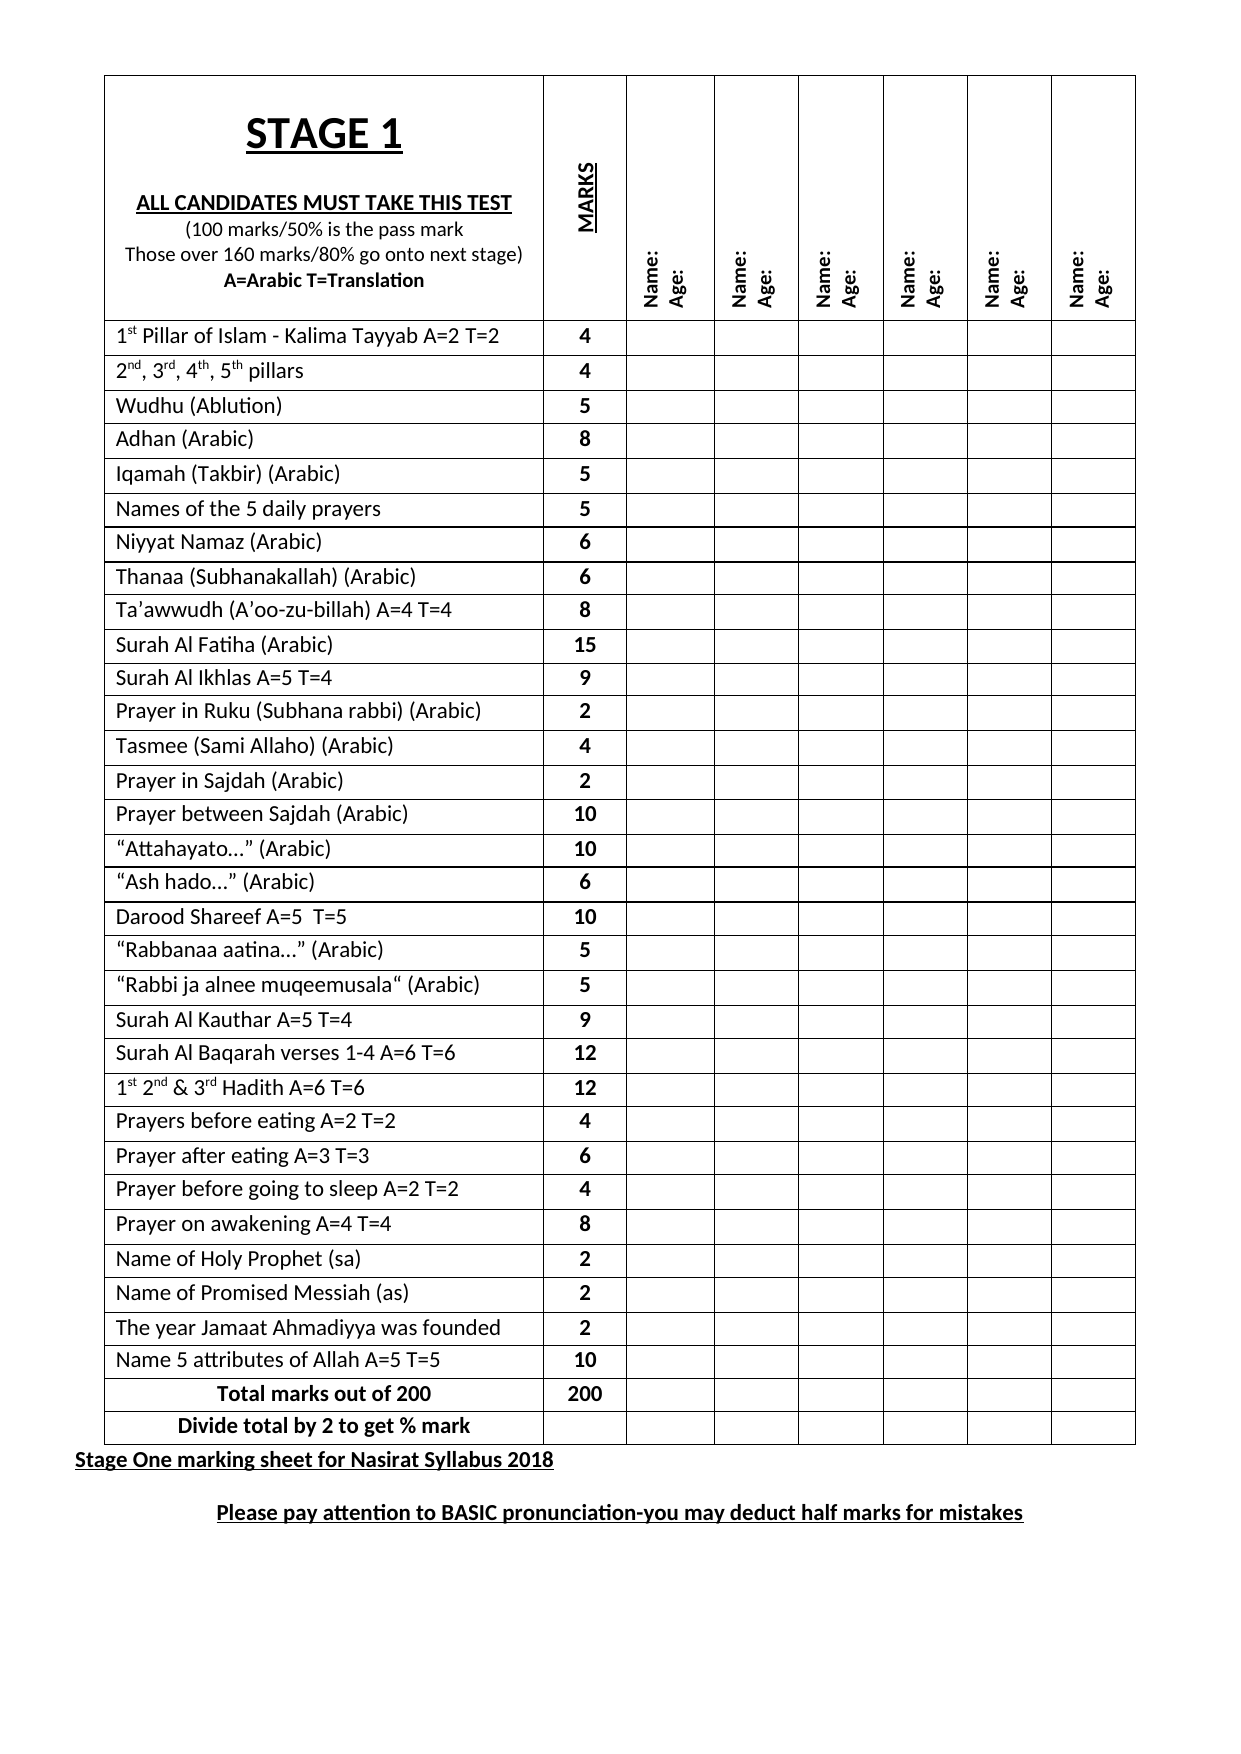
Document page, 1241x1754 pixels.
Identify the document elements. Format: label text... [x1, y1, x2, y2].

table_cell [1052, 696, 1135, 730]
table_cell 5 [544, 459, 626, 493]
table_cell [968, 766, 1051, 798]
table_cell Surah Al Ikhlas A=5 T=4 [105, 664, 543, 695]
table_cell Name of Holy Prophet (sa) [105, 1245, 543, 1277]
table_cell [1052, 595, 1135, 629]
table_cell [627, 1074, 714, 1106]
table_cell 6 [544, 868, 626, 901]
table_cell [627, 1006, 714, 1037]
table_cell [799, 1412, 883, 1444]
table_cell 4 [544, 356, 626, 390]
table_cell [799, 424, 883, 458]
table_cell [715, 1313, 798, 1344]
table_cell [968, 1313, 1051, 1344]
table_cell 4 [544, 321, 626, 355]
table_cell [799, 595, 883, 629]
table_cell [884, 1006, 967, 1037]
table_cell [1052, 1006, 1135, 1037]
text Please pay attention to BASIC pronunciation-you may deduct half marks for mistakes [75, 1498, 1165, 1526]
table_cell Tasmee (Sami Allaho) (Arabic) [105, 731, 543, 765]
table_cell [627, 903, 714, 934]
table_cell [1052, 528, 1135, 561]
table_cell Name 5 attributes of Allah A=5 T=5 [105, 1346, 543, 1378]
table_cell [627, 1142, 714, 1173]
table_cell [1052, 664, 1135, 695]
table_cell 5 [544, 494, 626, 526]
table_cell [627, 696, 714, 730]
table_cell [884, 868, 967, 901]
table_cell [1052, 1107, 1135, 1141]
table_cell [715, 868, 798, 901]
table_cell 2 [544, 696, 626, 730]
table_cell [799, 1175, 883, 1208]
table_cell [715, 1107, 798, 1141]
table_cell Wudhu (Ablution) [105, 391, 543, 423]
table_cell [884, 800, 967, 833]
table_cell [968, 459, 1051, 493]
table_cell 8 [544, 424, 626, 458]
table_cell [1052, 1142, 1135, 1173]
table_cell [799, 664, 883, 695]
table_cell 2 [544, 766, 626, 798]
table_cell [968, 936, 1051, 969]
table_cell [627, 1278, 714, 1312]
table_cell Total marks out of 200 [105, 1379, 543, 1411]
table_cell [1052, 731, 1135, 765]
table_cell [799, 1006, 883, 1037]
table_cell Prayer between Sajdah (Arabic) [105, 800, 543, 833]
table_cell 10 [544, 835, 626, 866]
table_cell [968, 630, 1051, 662]
table_cell 4 [544, 1107, 626, 1141]
table_cell [627, 835, 714, 866]
table_cell [715, 391, 798, 423]
table_cell [1052, 1313, 1135, 1344]
table_cell [715, 1412, 798, 1444]
table_cell [799, 528, 883, 561]
table_cell [968, 1412, 1051, 1444]
table_cell 6 [544, 563, 626, 594]
table_cell [884, 1107, 967, 1141]
text Stage One marking sheet for Nasirat Syllabus 2018 [75, 1445, 1165, 1473]
table_cell [715, 356, 798, 390]
table_cell “Rabbi ja alnee muqeemusala“ (Arabic) [105, 971, 543, 1004]
table_cell [715, 1346, 798, 1378]
table_cell [627, 1210, 714, 1243]
table_cell [799, 1245, 883, 1277]
table_header Name: Age: [884, 76, 967, 320]
table_cell “Ash hado…” (Arabic) [105, 868, 543, 901]
table_cell [715, 1278, 798, 1312]
table_cell [968, 903, 1051, 934]
table_cell [884, 528, 967, 561]
table_cell [715, 766, 798, 798]
table_cell [884, 766, 967, 798]
table_cell [968, 664, 1051, 695]
table_cell [715, 731, 798, 765]
table_cell [968, 563, 1051, 594]
table_cell [1052, 835, 1135, 866]
table_cell [627, 563, 714, 594]
table_cell [715, 1210, 798, 1243]
table_cell [884, 1074, 967, 1106]
table_cell [884, 563, 967, 594]
table_cell 10 [544, 903, 626, 934]
table_cell [968, 1346, 1051, 1378]
table_header Name: Age: [799, 76, 883, 320]
table_cell [884, 424, 967, 458]
table_cell [627, 1313, 714, 1344]
table_cell [1052, 1175, 1135, 1208]
table_cell [884, 903, 967, 934]
table_cell 8 [544, 1210, 626, 1243]
table_cell 5 [544, 391, 626, 423]
table_cell [884, 1379, 967, 1411]
table_cell [799, 459, 883, 493]
table_cell [1052, 971, 1135, 1004]
table_cell [968, 800, 1051, 833]
table_cell [1052, 391, 1135, 423]
table_cell [799, 903, 883, 934]
table_cell [1052, 1074, 1135, 1106]
table_cell [884, 391, 967, 423]
table_cell [799, 356, 883, 390]
table_cell [799, 868, 883, 901]
table_cell [627, 766, 714, 798]
table_cell 5 [544, 936, 626, 969]
table_cell “Rabbanaa aatina…” (Arabic) [105, 936, 543, 969]
table_cell Prayer after eating A=3 T=3 [105, 1142, 543, 1173]
table_cell Prayer on awakening A=4 T=4 [105, 1210, 543, 1243]
table_cell 9 [544, 664, 626, 695]
table_cell [627, 971, 714, 1004]
table_cell 4 [544, 731, 626, 765]
table_cell [1052, 563, 1135, 594]
table_cell 9 [544, 1006, 626, 1037]
table_cell [1052, 494, 1135, 526]
table_cell [799, 1379, 883, 1411]
table_cell [968, 835, 1051, 866]
table_cell The year Jamaat Ahmadiyya was founded [105, 1313, 543, 1344]
table_cell [1052, 1210, 1135, 1243]
table_cell [799, 1210, 883, 1243]
table_cell [544, 1412, 626, 1444]
table_cell [715, 528, 798, 561]
table_cell 8 [544, 595, 626, 629]
table_cell [968, 1245, 1051, 1277]
table_cell [627, 391, 714, 423]
table_cell [884, 321, 967, 355]
table_cell [627, 936, 714, 969]
table_cell [715, 1379, 798, 1411]
table_cell [715, 321, 798, 355]
table_cell 15 [544, 630, 626, 662]
table_cell 12 [544, 1074, 626, 1106]
table_cell Darood Shareef A=5 T=5 [105, 903, 543, 934]
table_cell [968, 731, 1051, 765]
table_cell [715, 459, 798, 493]
table_cell Surah Al Fatiha (Arabic) [105, 630, 543, 662]
table_cell [884, 664, 967, 695]
table_cell [627, 731, 714, 765]
table_header Name: Age: [627, 76, 714, 320]
table_cell [715, 696, 798, 730]
table_cell [968, 1175, 1051, 1208]
table_cell [627, 1245, 714, 1277]
table_cell [627, 1412, 714, 1444]
table_cell [627, 1039, 714, 1072]
table_cell [968, 1210, 1051, 1243]
table_cell [799, 1107, 883, 1141]
table_cell Surah Al Baqarah verses 1-4 A=6 T=6 [105, 1039, 543, 1072]
table_cell Iqamah (Takbir) (Arabic) [105, 459, 543, 493]
table_cell 12 [544, 1039, 626, 1072]
table_header Name: Age: [715, 76, 798, 320]
table_cell [799, 1142, 883, 1173]
table_cell Thanaa (Subhanakallah) (Arabic) [105, 563, 543, 594]
table_cell Prayer before going to sleep A=2 T=2 [105, 1175, 543, 1208]
table_cell [715, 424, 798, 458]
table_cell [1052, 630, 1135, 662]
table_cell [968, 424, 1051, 458]
table_cell [715, 1245, 798, 1277]
table_cell [884, 356, 967, 390]
table_cell Prayer in Ruku (Subhana rabbi) (Arabic) [105, 696, 543, 730]
table_cell [1052, 868, 1135, 901]
table_cell 10 [544, 1346, 626, 1378]
table_cell [884, 971, 967, 1004]
table_cell [884, 1346, 967, 1378]
table_cell [799, 630, 883, 662]
table_cell [715, 1006, 798, 1037]
table_cell 2 [544, 1278, 626, 1312]
table_cell Name of Promised Messiah (as) [105, 1278, 543, 1312]
table_cell 2 [544, 1313, 626, 1344]
table_cell [1052, 800, 1135, 833]
table_cell [1052, 1346, 1135, 1378]
table_cell [799, 1278, 883, 1312]
table_cell [627, 424, 714, 458]
table_cell [1052, 1039, 1135, 1072]
table_cell [884, 459, 967, 493]
table_cell [884, 1313, 967, 1344]
table_cell 1st Pillar of Islam - Kalima Tayyab A=2 T=2 [105, 321, 543, 355]
table_cell [884, 595, 967, 629]
table_cell 200 [544, 1379, 626, 1411]
table_cell [799, 391, 883, 423]
table_cell [627, 800, 714, 833]
table_cell [799, 1074, 883, 1106]
table_cell [884, 1412, 967, 1444]
table_cell Ta’awwudh (A’oo-zu-billah) A=4 T=4 [105, 595, 543, 629]
table_cell [968, 971, 1051, 1004]
table_cell [715, 1175, 798, 1208]
table_cell [627, 595, 714, 629]
table_cell Prayers before eating A=2 T=2 [105, 1107, 543, 1141]
table_header MARKS [544, 76, 626, 320]
table_cell [1052, 356, 1135, 390]
table_cell [1052, 424, 1135, 458]
table_cell [1052, 459, 1135, 493]
table_cell [627, 1175, 714, 1208]
table_cell [1052, 903, 1135, 934]
table_cell 6 [544, 528, 626, 561]
table_cell [799, 494, 883, 526]
table_cell [968, 595, 1051, 629]
table_cell [715, 664, 798, 695]
table_cell [884, 1175, 967, 1208]
table_cell [1052, 321, 1135, 355]
table_cell [715, 1074, 798, 1106]
table_cell [799, 321, 883, 355]
table_cell [799, 766, 883, 798]
table_cell [627, 1107, 714, 1141]
table_cell [884, 696, 967, 730]
table_cell [968, 391, 1051, 423]
table_cell [627, 1379, 714, 1411]
table_cell [968, 494, 1051, 526]
table_cell [627, 459, 714, 493]
table_cell [799, 1313, 883, 1344]
table_header Name: Age: [968, 76, 1051, 320]
table_cell [799, 696, 883, 730]
table_cell [968, 356, 1051, 390]
table_header STAGE 1 ALL CANDIDATES MUST TAKE THIS TEST (100 marks/50% is the pass mark Those over 160 marks/80% go onto next stage) A=Arabic T=Translation [105, 76, 543, 320]
table_cell [884, 630, 967, 662]
table_cell [799, 1346, 883, 1378]
table_cell [627, 868, 714, 901]
table_cell 4 [544, 1175, 626, 1208]
table_cell [799, 563, 883, 594]
table_cell [715, 800, 798, 833]
table_cell [627, 356, 714, 390]
table_cell [627, 528, 714, 561]
table_cell [799, 835, 883, 866]
table_cell 2 [544, 1245, 626, 1277]
table_cell [715, 494, 798, 526]
table_cell [968, 1278, 1051, 1312]
table_cell [715, 563, 798, 594]
table_cell [799, 1039, 883, 1072]
table_cell [968, 1074, 1051, 1106]
table_cell [715, 630, 798, 662]
table_cell [1052, 766, 1135, 798]
table_cell [884, 731, 967, 765]
table_cell [1052, 1278, 1135, 1312]
table_cell [715, 1039, 798, 1072]
table_cell [884, 1039, 967, 1072]
table_cell [968, 868, 1051, 901]
table_cell [1052, 1412, 1135, 1444]
table_cell [968, 321, 1051, 355]
table_cell [1052, 1379, 1135, 1411]
table_cell Divide total by 2 to get % mark [105, 1412, 543, 1444]
table_cell 5 [544, 971, 626, 1004]
table_cell [968, 1039, 1051, 1072]
table_cell [968, 1006, 1051, 1037]
table_cell [715, 835, 798, 866]
table_cell [884, 835, 967, 866]
table_cell [715, 971, 798, 1004]
table_cell [627, 494, 714, 526]
table_cell [884, 1210, 967, 1243]
table_cell [799, 731, 883, 765]
table_cell [884, 1278, 967, 1312]
table_cell [968, 1107, 1051, 1141]
table_cell [884, 1142, 967, 1173]
table_cell [799, 936, 883, 969]
table_cell [799, 971, 883, 1004]
table_cell Surah Al Kauthar A=5 T=4 [105, 1006, 543, 1037]
table_cell [715, 1142, 798, 1173]
table_cell 1st 2nd & 3rd Hadith A=6 T=6 [105, 1074, 543, 1106]
table_cell 6 [544, 1142, 626, 1173]
table_cell [884, 1245, 967, 1277]
table_cell [968, 1379, 1051, 1411]
table_cell [715, 903, 798, 934]
table_cell [968, 696, 1051, 730]
table_cell Prayer in Sajdah (Arabic) [105, 766, 543, 798]
table_cell [627, 321, 714, 355]
table_cell 10 [544, 800, 626, 833]
table_cell Niyyat Namaz (Arabic) [105, 528, 543, 561]
table_cell [715, 936, 798, 969]
table_cell [627, 630, 714, 662]
table_cell [627, 664, 714, 695]
table_cell [968, 528, 1051, 561]
table_cell [1052, 936, 1135, 969]
table_cell [884, 494, 967, 526]
table_cell [627, 1346, 714, 1378]
table_cell Adhan (Arabic) [105, 424, 543, 458]
table_cell “Attahayato…” (Arabic) [105, 835, 543, 866]
table_cell [1052, 1245, 1135, 1277]
table_header Name: Age: [1052, 76, 1135, 320]
table_cell 2nd, 3rd, 4th, 5th pillars [105, 356, 543, 390]
table_cell [884, 936, 967, 969]
table_cell [799, 800, 883, 833]
table_cell [968, 1142, 1051, 1173]
table_cell [715, 595, 798, 629]
table_cell Names of the 5 daily prayers [105, 494, 543, 526]
